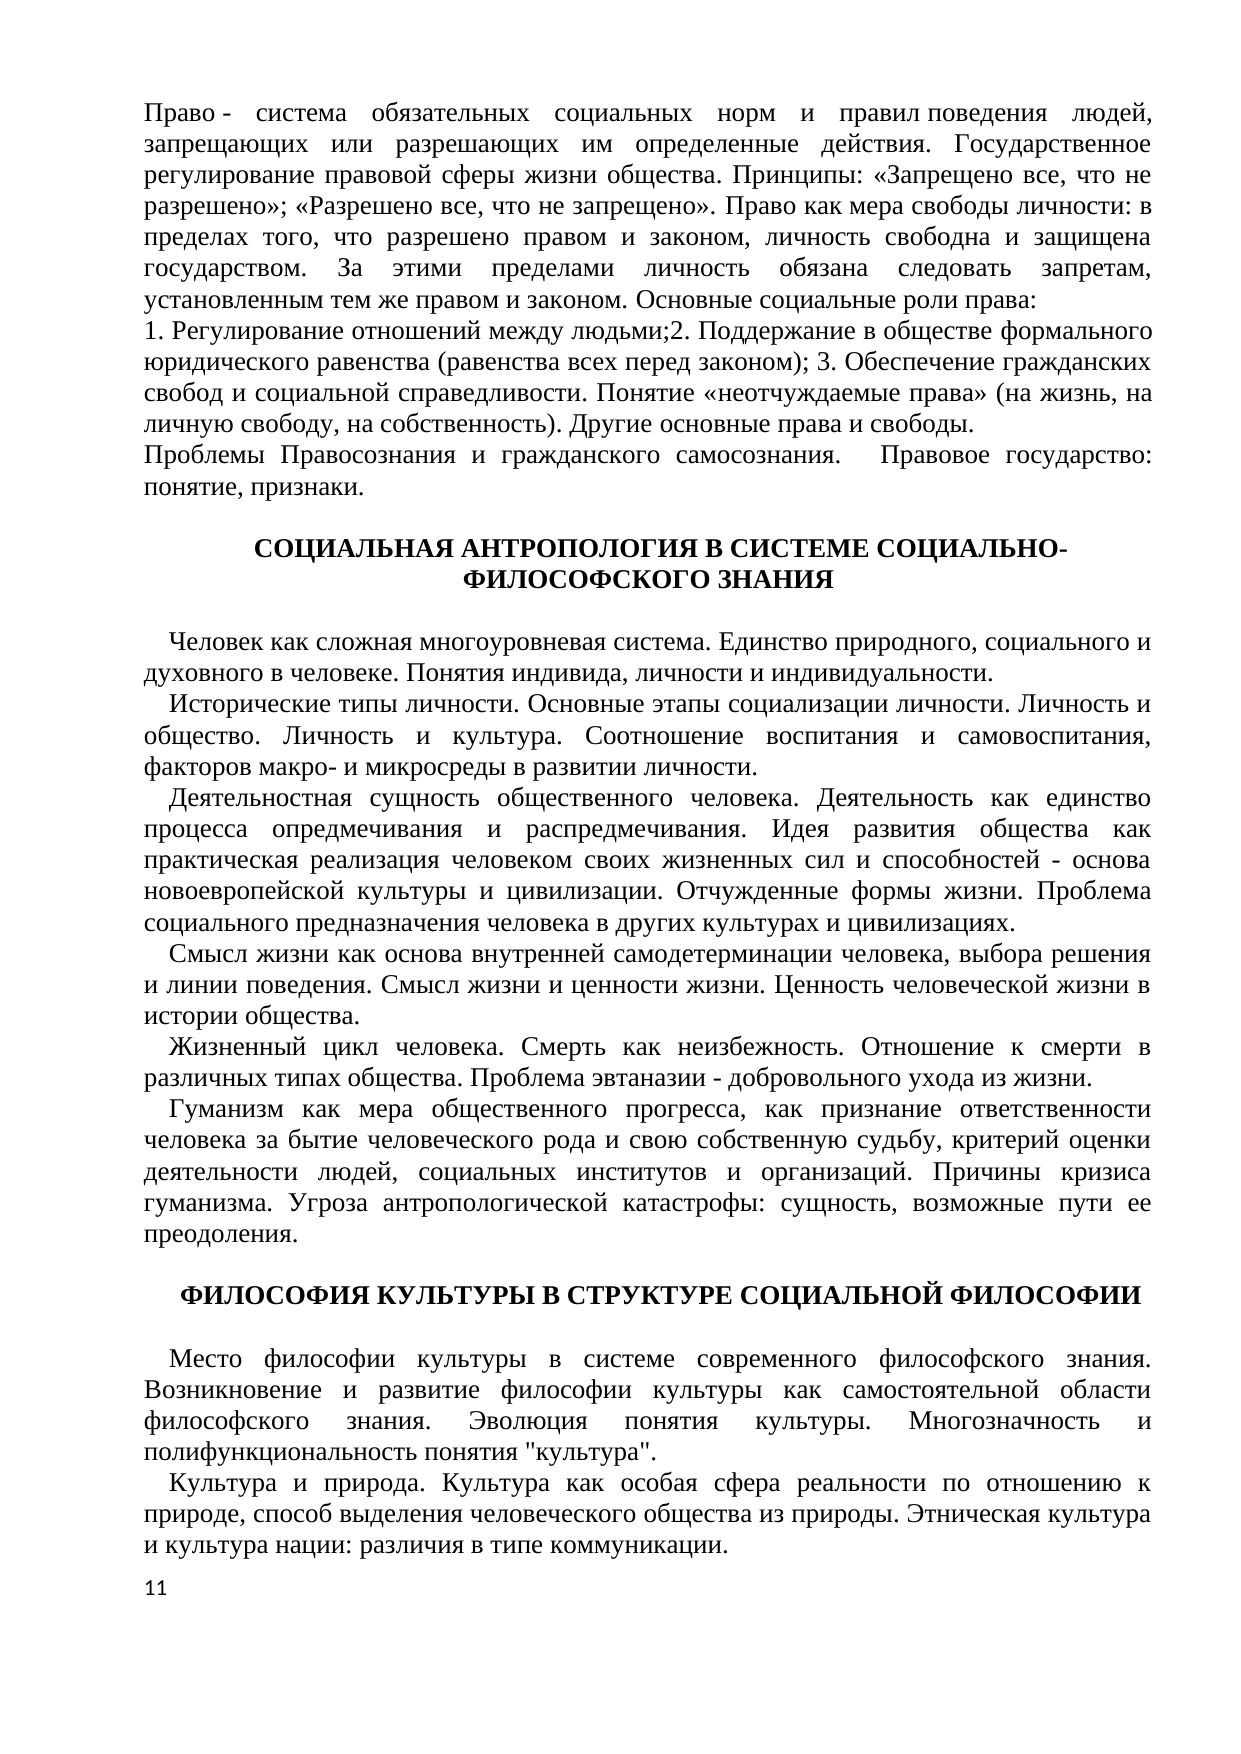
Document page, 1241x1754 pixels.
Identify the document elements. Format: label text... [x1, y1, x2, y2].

text Проблемы Правосознания и гражданского самосознания. Правовое государство: понятие, признаки. [144, 438, 1153, 501]
text Культура и природа. Культура как особая сфера реальности по отношению к природе, способ выделения человеческого общества из природы. Этническая культура и культура нации: различия в типе коммуникации. [144, 1466, 1153, 1560]
text Право - система обязательных социальных норм и правил поведения людей, запрещающих или разрешающих им определенные действия. Государственное регулирование правовой сферы жизни общества. Принципы: «Запрещено все, что не разрешено»; «Разрешено все, что не запрещено». Право как мера свободы личности: в пределах того, что разрешено правом и законом, личность свободна и защищена государством. За этими пределами личность обязана следовать запретам, установленным тем же правом и законом. Основные социальные роли права: [144, 96, 1153, 314]
text 1. Регулирование отношений между людьми;2. Поддержание в обществе формального юридического равенства (равенства всех перед законом); 3. Обеспечение гражданских свобод и социальной справедливости. Понятие «неотчуждаемые права» (на жизнь, на личную свободу, на собственность). Другие основные права и свободы. [144, 314, 1153, 438]
text Исторические типы личности. Основные этапы социализации личности. Личность и общество. Личность и культура. Соотношение воспитания и самовоспитания, факторов макро- и микросреды в развитии личности. [144, 688, 1153, 781]
text Смысл жизни как основа внутренней самодетерминации человека, выбора решения и линии поведения. Смысл жизни и ценности жизни. Ценность человеческой жизни в истории общества. [144, 937, 1153, 1030]
text Человек как сложная многоуровневая система. Единство природного, социального и духовного в человеке. Понятия индивида, личности и индивидуальности. [144, 625, 1153, 688]
text СОЦИАЛЬНАЯ АНТРОПОЛОГИЯ В СИСТЕМЕ СОЦИАЛЬНО-ФИЛОСОФСКОГО ЗНАНИЯ [144, 532, 1153, 594]
text ФИЛОСОФИЯ КУЛЬТУРЫ В СТРУКТУРЕ СОЦИАЛЬНОЙ ФИЛОСОФИИ [144, 1279, 1153, 1311]
text Место философии культуры в системе современного философского знания. Возникновение и развитие философии культуры как самостоятельной области философского знания. Эволюция понятия культуры. Многозначность и полифункциональность понятия "культура". [144, 1342, 1153, 1466]
text Гуманизм как мера общественного прогресса, как признание ответственности человека за бытие человеческого рода и свою собственную судьбу, критерий оценки деятельности людей, социальных институтов и организаций. Причины кризиса гуманизма. Угроза антропологической катастрофы: сущность, возможные пути ее преодоления. [144, 1092, 1153, 1248]
text Жизненный цикл человека. Смерть как неизбежность. Отношение к смерти в различных типах общества. Проблема эвтаназии - добровольного ухода из жизни. [144, 1030, 1153, 1092]
text Деятельностная сущность общественного человека. Деятельность как единство процесса опредмечивания и распредмечивания. Идея развития общества как практическая реализация человеком своих жизненных сил и способностей - основа новоевропейской культуры и цивилизации. Отчужденные формы жизни. Проблема социального предназначения человека в других культурах и цивилизациях. [144, 781, 1153, 937]
